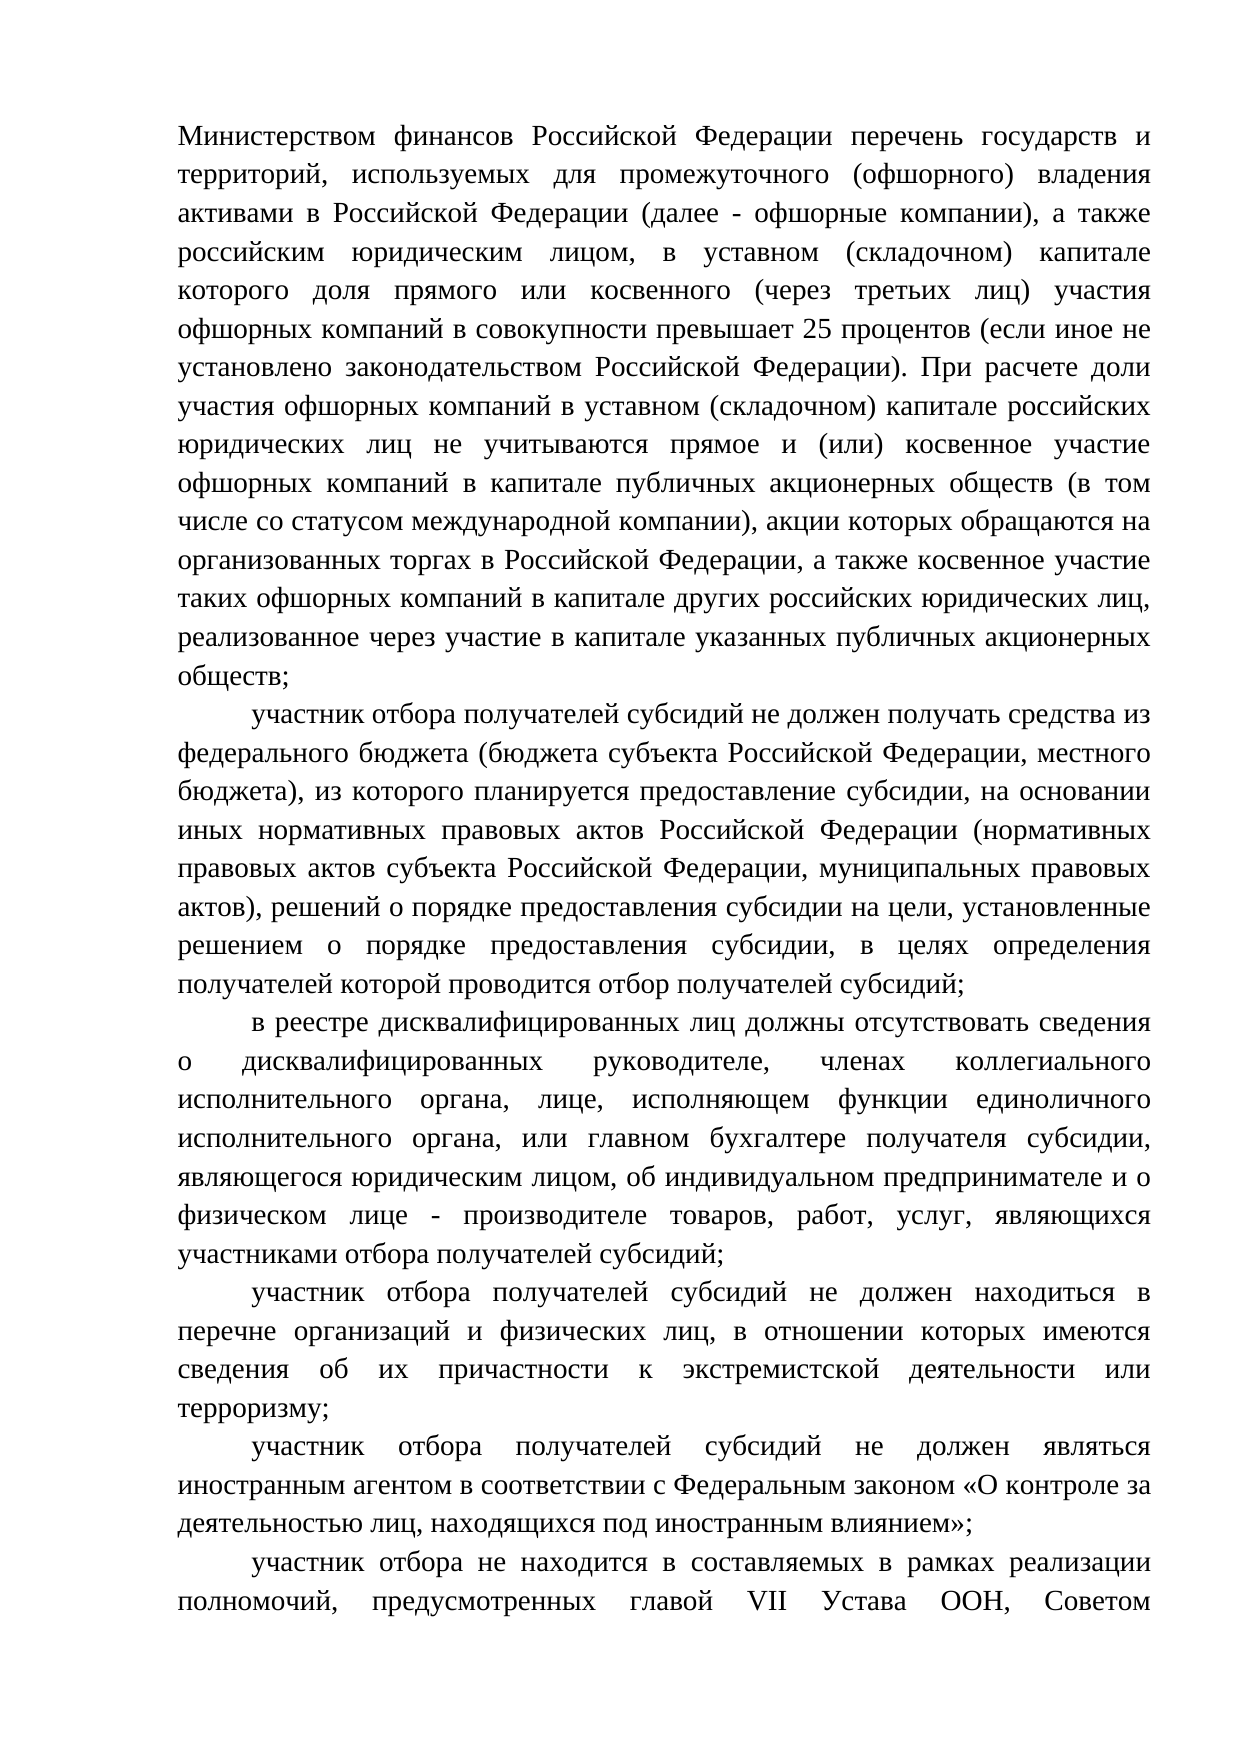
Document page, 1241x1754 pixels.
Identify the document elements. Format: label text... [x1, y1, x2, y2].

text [177, 118, 1152, 691]
text участник отбора получателей субсидий не должен являться иностранным агентом в соответствии с Федеральным законом «О контроле за деятельностью лиц, находящихся под иностранным влиянием»; [177, 1428, 1152, 1539]
text участник отбора получателей субсидий не должен получать средства из федерального бюджета (бюджета субъекта Российской Федерации, местного бюджета), из которого планируется предоставление субсидии, на основании иных нормативных правовых актов Российской Федерации (нормативных правовых актов субъекта Российской Федерации, муниципальных правовых актов), решений о порядке предоставления субсидии на цели, установленные решением о порядке предоставления субсидии, в целях определения получателей которой проводится отбор получателей субсидий; [177, 696, 1152, 999]
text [177, 1544, 1152, 1616]
text в реестре дисквалифицированных лиц должны отсутствовать сведения о дисквалифицированных руководителе, членах коллегиального исполнительного органа, лице, исполняющем функции единоличного исполнительного органа, или главном бухгалтере получателя субсидии, являющегося юридическим лицом, об индивидуальном предпринимателе и о физическом лице - производителе товаров, работ, услуг, являющихся участниками отбора получателей субсидий; [177, 1004, 1152, 1269]
text участник отбора получателей субсидий не должен находиться в перечне организаций и физических лиц, в отношении которых имеются сведения об их причастности к экстремистской деятельности или терроризму; [177, 1274, 1152, 1423]
